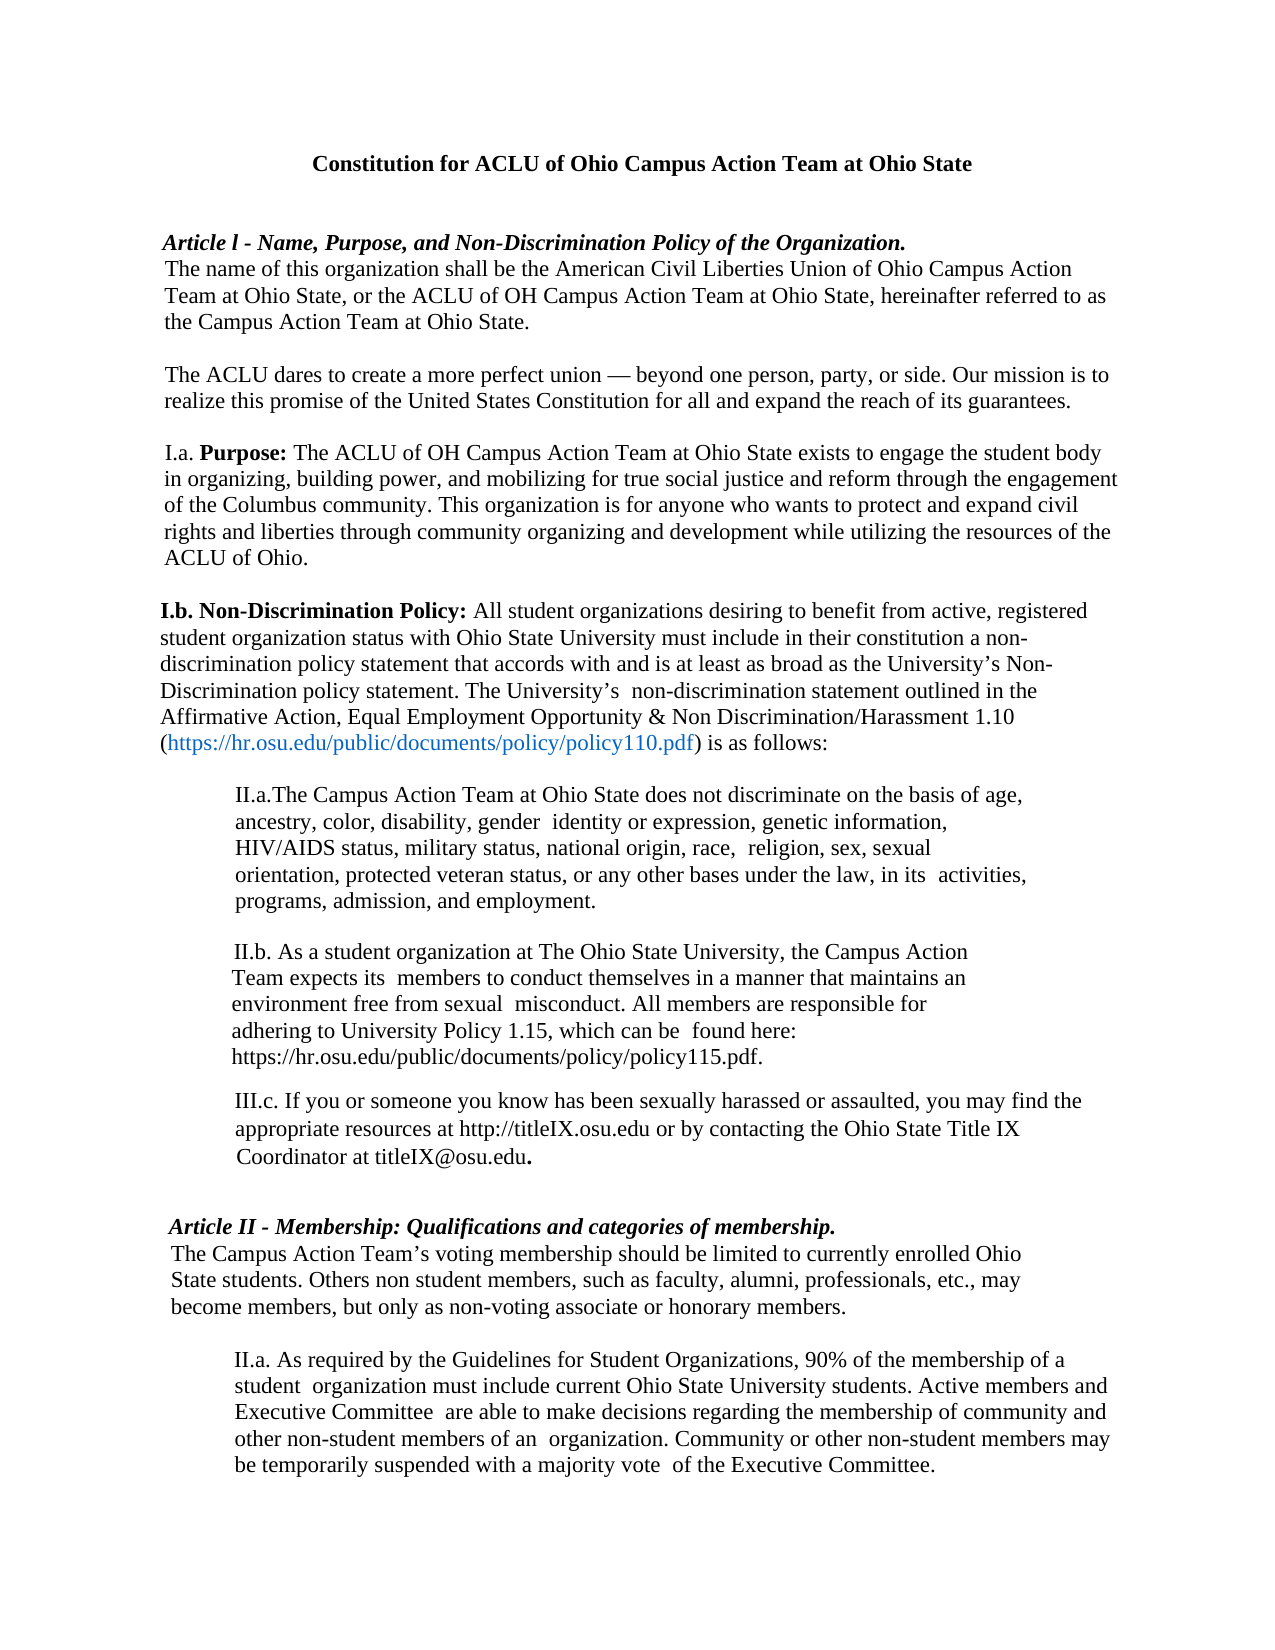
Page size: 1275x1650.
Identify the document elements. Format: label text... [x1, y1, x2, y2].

text I.a. Purpose: The ACLU of OH Campus Action Team at Ohio State exists to engage the student body in organizing, building power, and mobilizing for true social justice and reform through the engagement of the Columbus community. This organization is for anyone who wants to protect and expand civil rights and liberties through community organizing and development while utilizing the resources of the ACLU of Ohio. [164, 439, 1122, 571]
text II.a.The Campus Action Team at Ohio State does not discriminate on the basis of age, ancestry, color, disability, gender identity or expression, genetic information, HIV/AIDS status, military status, national origin, race, religion, sex, sexual orientation, protected veteran status, or any other bases under the law, in its activities, programs, admission, and employment. [235, 782, 1041, 913]
text The ACLU dares to create a more perfect union — beyond one person, party, or side. Our mission is to realize this promise of the United States Constitution for all and expand the reach of its guarantees. [164, 361, 1116, 413]
text appropriate resources at http://titleIX.osu.edu or by contacting the Ohio State Title IX [235, 1115, 1125, 1141]
text II.a. As required by the Guidelines for Student Organizations, 90% of the membership of a student organization must include current Ohio State University students. Active members and Executive Committee are able to make decisions regarding the membership of community and other non-student members of an organization. Community or other non-student members may be temporarily suspended with a majority vote of the Executive Committee. [234, 1346, 1121, 1477]
text III.c. If you or someone you know has been sexually harassed or assaulted, you may find the [234, 1087, 1125, 1113]
text II.b. As a student organization at The Ohio State University, the Campus Action Team expects its members to conduct themselves in a manner that maintains an environment free from sexual misconduct. All members are responsible for adhering to University Policy 1.15, which can be found here: https://hr.osu.edu/public/documents/policy/policy115.pdf. [231, 938, 1008, 1069]
text The Campus Action Team’s voting membership should be limited to currently enrolled Ohio State students. Others non student members, such as faculty, alumni, professionals, etc., may become members, but only as non-voting associate or honorary members. [171, 1240, 1065, 1319]
text I.b. Non-Discrimination Policy: All student organizations desiring to benefit from active, registered student organization status with Ohio State University must include in their constitution a non-discrimination policy statement that accords with and is at least as broad as the University’s Non-Discrimination policy statement. The University’s non-discrimination statement outlined in the Affirmative Action, Equal Employment Opportunity & Non Discrimination/Harassment 1.10 (https://hr.osu.edu/public/documents/policy/policy110.pdf) is as follows: [160, 598, 1112, 756]
text Coordinator at titleIX@osu.edu. [236, 1143, 1125, 1169]
text Article II - Membership: Qualifications and categories of membership. [169, 1213, 1125, 1240]
text The name of this organization shall be the American Civil Liberties Union of Ohio Campus Action Team at Ohio State, or the ACLU of OH Campus Action Team at Ohio State, hereinafter referred to as the Campus Action Team at Ohio State. [164, 255, 1116, 334]
text Constitution for ACLU of Ohio Campus Action Team at Ohio State [150, 150, 1134, 176]
text Article l - Name, Purpose, and Non-Discrimination Policy of the Organization. [162, 229, 1125, 255]
